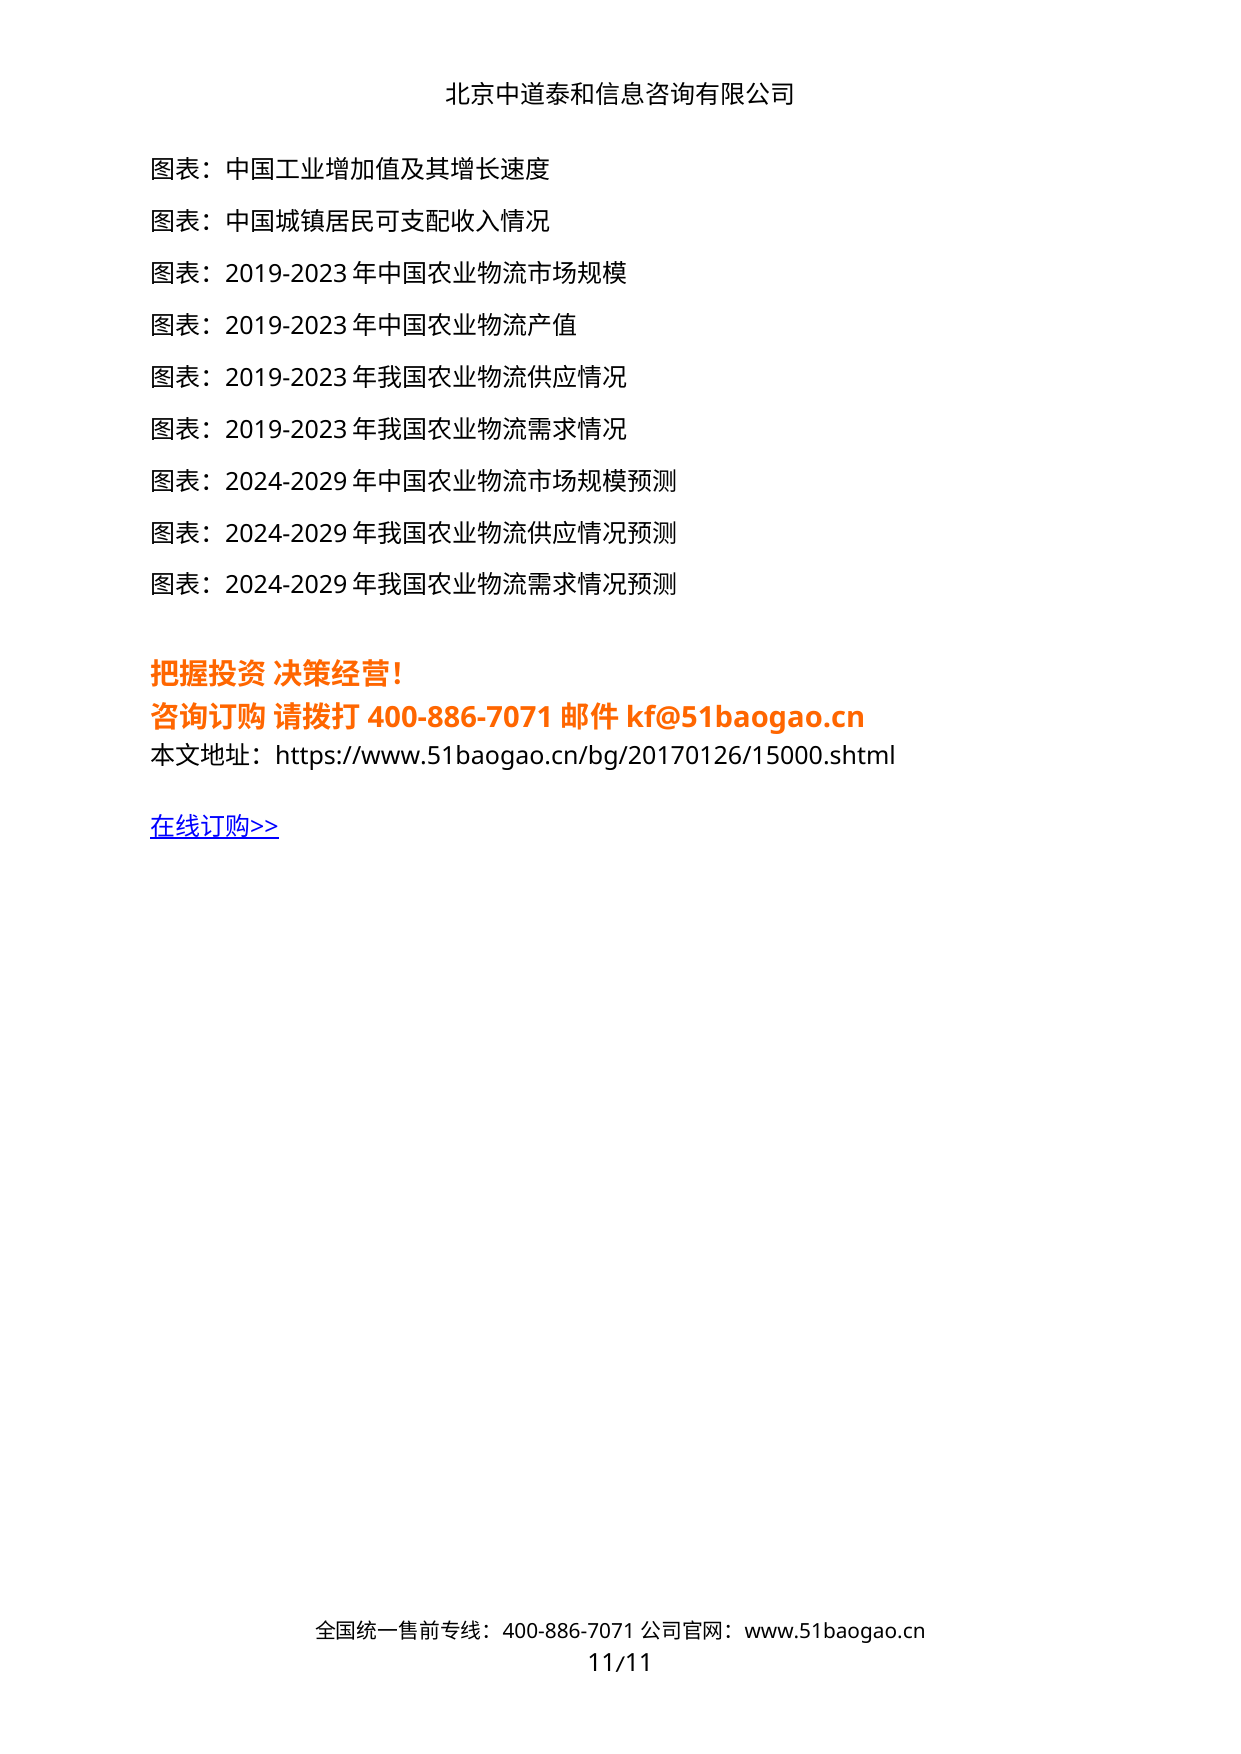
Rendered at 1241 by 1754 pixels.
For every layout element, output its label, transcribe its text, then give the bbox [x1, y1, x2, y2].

text 图表：2019-2023年中国农业物流市场规模 [150, 254, 1090, 290]
text 图表：2024-2029年我国农业物流需求情况预测 [150, 565, 1090, 601]
text 在线订购>> [150, 772, 1090, 842]
text 图表：中国城镇居民可支配收入情况 [150, 202, 1090, 238]
text 图表：2024-2029年中国农业物流市场规模预测 [150, 461, 1090, 497]
text 图表：2019-2023年我国农业物流需求情况 [150, 409, 1090, 446]
text 图表：2019-2023年我国农业物流供应情况 [150, 357, 1090, 394]
text 图表：中国工业增加值及其增长速度 [150, 150, 1090, 186]
text 把握投资 决策经营！咨询订购 请拨打 400-886-7071 邮件 kf@51baogao.cn本文地址：https://www.51baogao.cn/bg/20170126/15000.shtml [150, 617, 1090, 772]
text 图表：2019-2023年中国农业物流产值 [150, 306, 1090, 342]
text 图表：2024-2029年我国农业物流供应情况预测 [150, 513, 1090, 549]
